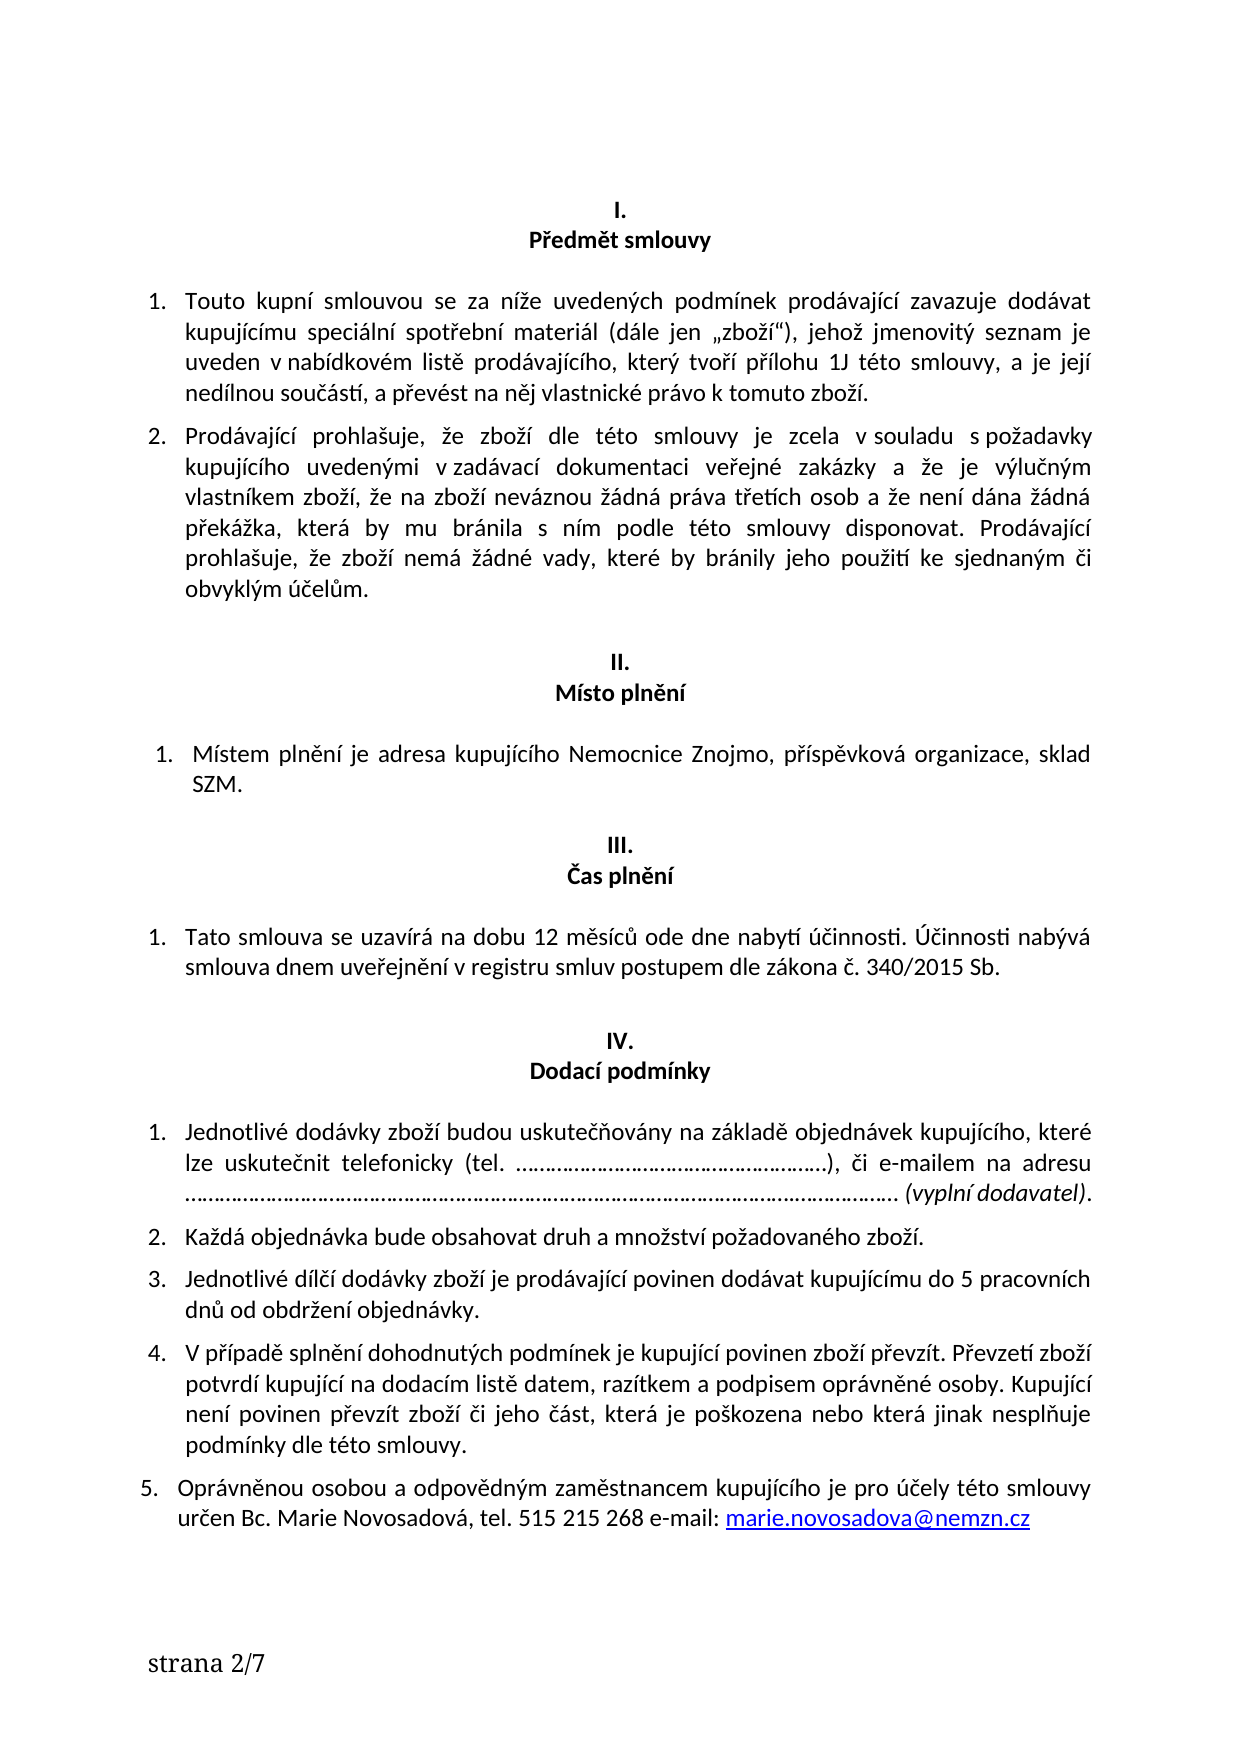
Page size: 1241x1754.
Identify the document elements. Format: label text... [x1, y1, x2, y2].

text Dodací podmínky [148, 1056, 1092, 1086]
text Čas plnění [148, 860, 1092, 890]
text II. [148, 646, 1092, 677]
text I. [148, 194, 1092, 224]
list Touto kupní smlouvou se za níže uvedených podmínek prodávající zavazuje dodávat kupujícímu speciální spotřební materiál (dále jen „zboží“), jehož jmenovitý seznam je uveden v nabídkovém listě prodávajícího, který tvoří přílohu 1J této smlouvy, a je její nedílnou součástí, a převést na něj vlastnické právo k tomuto zboží. [148, 286, 1092, 408]
text IV. [148, 1025, 1092, 1056]
text Předmět smlouvy [148, 224, 1092, 255]
list Každá objednávka bude obsahovat druh a množství požadovaného zboží. [148, 1221, 1092, 1251]
text Místo plnění [148, 677, 1092, 707]
text III. [148, 829, 1092, 860]
list Oprávněnou osobou a odpovědným zaměstnancem kupujícího je pro účely této smlouvy určen Bc. Marie Novosadová, tel. 515 215 268 e-mail: marie.novosadova@nemzn.cz [140, 1472, 1092, 1533]
list Tato smlouva se uzavírá na dobu 12 měsíců ode dne nabytí účinnosti. Účinnosti nabývá smlouva dnem uveřejnění v registru smluv postupem dle zákona č. 340/2015 Sb. [148, 921, 1092, 982]
list Jednotlivé dílčí dodávky zboží je prodávající povinen dodávat kupujícímu do 5 pracovních dnů od obdržení objednávky. [148, 1264, 1092, 1325]
list Místem plnění je adresa kupujícího Nemocnice Znojmo, příspěvková organizace, sklad SZM. [154, 738, 1092, 799]
list Jednotlivé dodávky zboží budou uskutečňovány na základě objednávek kupujícího, které lze uskutečnit telefonicky (tel. ………………………………………………), či e-mailem na adresu …………………………………………………………………………………………….……………… (vyplní dodavatel). [148, 1117, 1092, 1208]
list V případě splnění dohodnutých podmínek je kupující povinen zboží převzít. Převzetí zboží potvrdí kupující na dodacím listě datem, razítkem a podpisem oprávněné osoby. Kupující není povinen převzít zboží či jeho část, která je poškozena nebo která jinak nesplňuje podmínky dle této smlouvy. [148, 1337, 1092, 1459]
list Prodávající prohlašuje, že zboží dle této smlouvy je zcela v souladu s požadavky kupujícího uvedenými v zadávací dokumentaci veřejné zakázky a že je výlučným vlastníkem zboží, že na zboží neváznou žádná práva třetích osob a že není dána žádná překážka, která by mu bránila s ním podle této smlouvy disponovat. Prodávající prohlašuje, že zboží nemá žádné vady, které by bránily jeho použití ke sjednaným či obvyklým účelům. [148, 420, 1092, 603]
